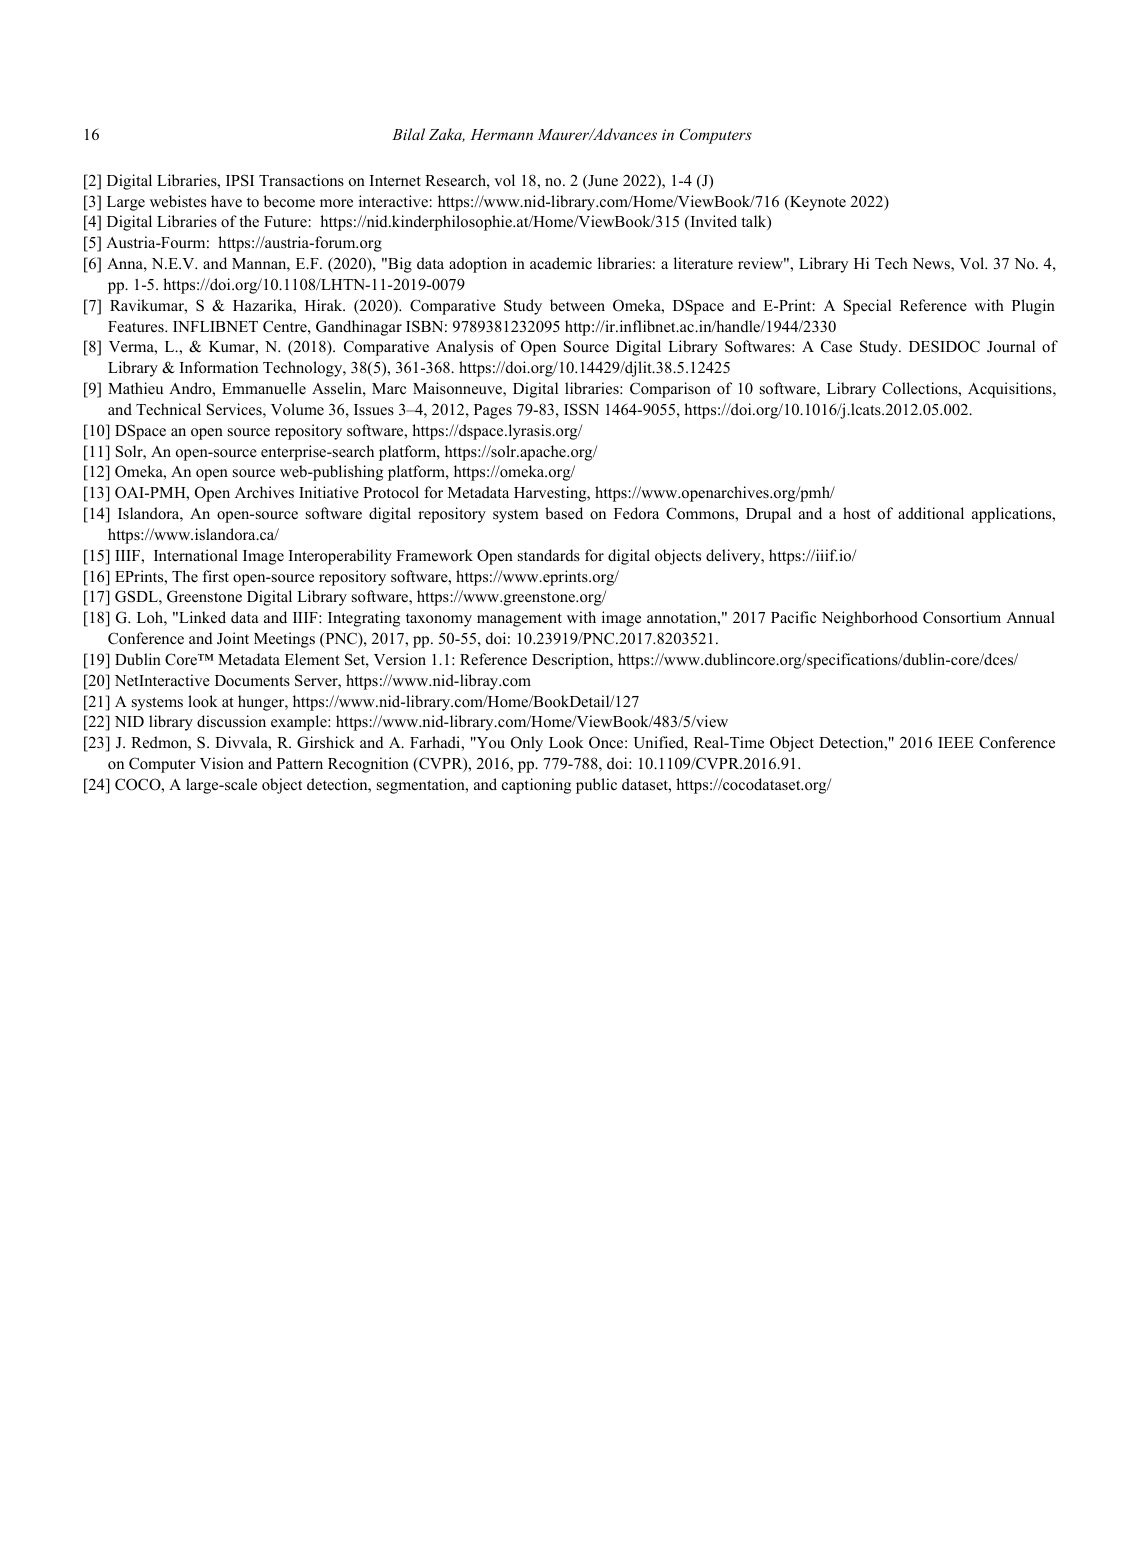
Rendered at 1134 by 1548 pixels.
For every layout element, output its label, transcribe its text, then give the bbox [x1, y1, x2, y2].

text [17] GSDL, Greenstone Digital Library software, https://www.greenstone.org/ [83, 586, 1057, 607]
text [7] Ravikumar, S & Hazarika, Hirak. (2020). Comparative Study between Omeka, DSpace and E-Print: A Special Reference with Plugin Features. INFLIBNET Centre, Gandhinagar ISBN: 9789381232095 http://ir.inflibnet.ac.in/handle/1944/2330 [83, 294, 1057, 336]
text [9] Mathieu Andro, Emmanuelle Asselin, Marc Maisonneuve, Digital libraries: Comparison of 10 software, Library Collections, Acquisitions, and Technical Services, Volume 36, Issues 3–4, 2012, Pages 79-83, ISSN 1464-9055, https://doi.org/10.1016/j.lcats.2012.05.002. [83, 378, 1057, 419]
text [23] J. Redmon, S. Divvala, R. Girshick and A. Farhadi, "You Only Look Once: Unified, Real-Time Object Detection," 2016 IEEE Conference on Computer Vision and Pattern Recognition (CVPR), 2016, pp. 779-788, doi: 10.1109/CVPR.2016.91. [83, 732, 1057, 774]
text [16] EPrints, The first open-source repository software, https://www.eprints.org/ [83, 565, 1057, 586]
text [6] Anna, N.E.V. and Mannan, E.F. (2020), "Big data adoption in academic libraries: a literature review", Library Hi Tech News, Vol. 37 No. 4, pp. 1-5. https://doi.org/10.1108/LHTN-11-2019-0079 [83, 253, 1057, 294]
text [24] COCO, A large-scale object detection, segmentation, and captioning public dataset, https://cocodataset.org/ [83, 774, 1057, 794]
text [4] Digital Libraries of the Future: https://nid.kinderphilosophie.at/Home/ViewBook/315 (Invited talk) [83, 211, 1057, 232]
text [2] Digital Libraries, IPSI Transactions on Internet Research, vol 18, no. 2 (June 2022), 1-4 (J) [83, 169, 1057, 190]
text [18] G. Loh, "Linked data and IIIF: Integrating taxonomy management with image annotation," 2017 Pacific Neighborhood Consortium Annual Conference and Joint Meetings (PNC), 2017, pp. 50-55, doi: 10.23919/PNC.2017.8203521. [83, 607, 1057, 649]
text [5] Austria-Fourm: https://austria-forum.org [83, 232, 1057, 253]
text [11] Solr, An open-source enterprise-search platform, https://solr.apache.org/ [83, 440, 1057, 461]
text [20] NetInteractive Documents Server, https://www.nid-libray.com [83, 669, 1057, 690]
text [14] Islandora, An open-source software digital repository system based on Fedora Commons, Drupal and a host of additional applications, https://www.islandora.ca/ [83, 503, 1057, 544]
text [12] Omeka, An open source web-publishing platform, https://omeka.org/ [83, 461, 1057, 482]
text [8] Verma, L., & Kumar, N. (2018). Comparative Analysis of Open Source Digital Library Softwares: A Case Study. DESIDOC Journal of Library & Information Technology, 38(5), 361-368. https://doi.org/10.14429/djlit.38.5.12425 [83, 336, 1057, 378]
text [3] Large webistes have to become more interactive: https://www.nid-library.com/Home/ViewBook/716 (Keynote 2022) [83, 190, 1057, 211]
text [19] Dublin Core™ Metadata Element Set, Version 1.1: Reference Description, https://www.dublincore.org/specifications/dublin-core/dces/ [83, 649, 1057, 669]
text [22] NID library discussion example: https://www.nid-library.com/Home/ViewBook/483/5/view [83, 711, 1057, 732]
text [10] DSpace an open source repository software, https://dspace.lyrasis.org/ [83, 419, 1057, 440]
text [13] OAI-PMH, Open Archives Initiative Protocol for Metadata Harvesting, https://www.openarchives.org/pmh/ [83, 482, 1057, 503]
text [21] A systems look at hunger, https://www.nid-library.com/Home/BookDetail/127 [83, 690, 1057, 711]
text [15] IIIF, International Image Interoperability Framework Open standards for digital objects delivery, https://iiif.io/ [83, 544, 1057, 565]
